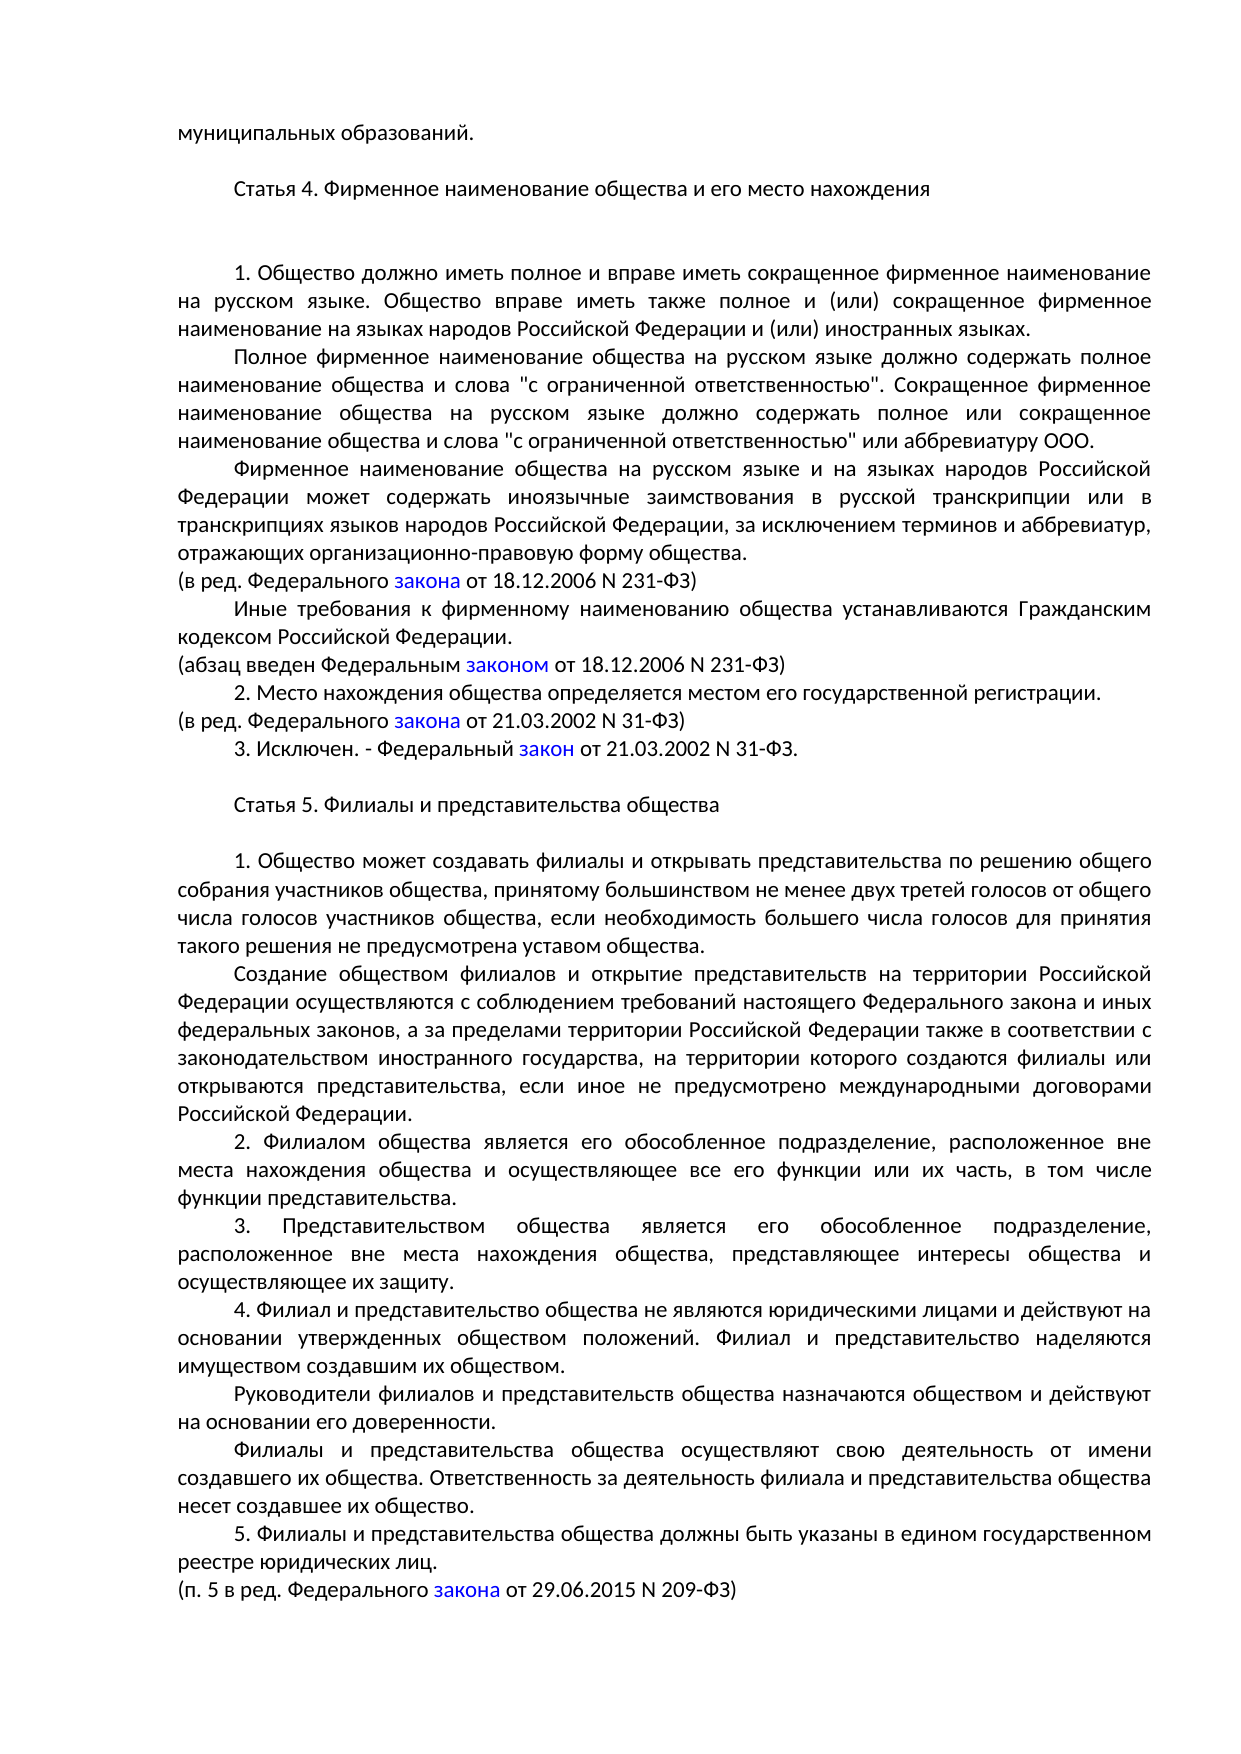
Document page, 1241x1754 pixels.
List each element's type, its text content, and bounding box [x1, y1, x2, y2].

text Статья 5. Филиалы и представительства общества [177, 791, 1152, 819]
text Филиалы и представительства общества осуществляют свою деятельность от имени создавшего их общества. Ответственность за деятельность филиала и представительства общества несет создавшее их общество. [177, 1435, 1152, 1519]
text 4. Филиал и представительство общества не являются юридическими лицами и действуют на основании утвержденных обществом положений. Филиал и представительство наделяются имуществом создавшим их обществом. [177, 1295, 1152, 1379]
text 1. Общество может создавать филиалы и открывать представительства по решению общего собрания участников общества, принятому большинством не менее двух третей голосов от общего числа голосов участников общества, если необходимость большего числа голосов для принятия такого решения не предусмотрена уставом общества. [177, 847, 1152, 959]
text Статья 4. Фирменное наименование общества и его место нахождения [177, 174, 1152, 202]
text Руководители филиалов и представительств общества назначаются обществом и действуют на основании его доверенности. [177, 1379, 1152, 1435]
text (в ред. Федерального закона от 21.03.2002 N 31-ФЗ) [177, 707, 1152, 734]
text (п. 5 в ред. Федерального закона от 29.06.2015 N 209-ФЗ) [177, 1575, 1152, 1603]
text 5. Филиалы и представительства общества должны быть указаны в едином государственном реестре юридических лиц. [177, 1519, 1152, 1575]
text 2. Место нахождения общества определяется местом его государственной регистрации. [177, 678, 1152, 707]
text (абзац введен Федеральным законом от 18.12.2006 N 231-ФЗ) [177, 651, 1152, 678]
text Иные требования к фирменному наименованию общества устанавливаются Гражданским кодексом Российской Федерации. [177, 594, 1152, 651]
text 3. Исключен. - Федеральный закон от 21.03.2002 N 31-ФЗ. [177, 734, 1152, 763]
text 1. Общество должно иметь полное и вправе иметь сокращенное фирменное наименование на русском языке. Общество вправе иметь также полное и (или) сокращенное фирменное наименование на языках народов Российской Федерации и (или) иностранных языках. [177, 258, 1152, 342]
text Полное фирменное наименование общества на русском языке должно содержать полное наименование общества и слова "с ограниченной ответственностью". Сокращенное фирменное наименование общества на русском языке должно содержать полное или сокращенное наименование общества и слова "с ограниченной ответственностью" или аббревиатуру ООО. [177, 342, 1152, 454]
text 3. Представительством общества является его обособленное подразделение, расположенное вне места нахождения общества, представляющее интересы общества и осуществляющее их защиту. [177, 1211, 1152, 1295]
text 2. Филиалом общества является его обособленное подразделение, расположенное вне места нахождения общества и осуществляющее все его функции или их часть, в том числе функции представительства. [177, 1127, 1152, 1211]
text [177, 118, 1152, 146]
text Фирменное наименование общества на русском языке и на языках народов Российской Федерации может содержать иноязычные заимствования в русской транскрипции или в транскрипциях языков народов Российской Федерации, за исключением терминов и аббревиатур, отражающих организационно-правовую форму общества. [177, 454, 1152, 566]
text Создание обществом филиалов и открытие представительств на территории Российской Федерации осуществляются с соблюдением требований настоящего Федерального закона и иных федеральных законов, а за пределами территории Российской Федерации также в соответствии с законодательством иностранного государства, на территории которого создаются филиалы или открываются представительства, если иное не предусмотрено международными договорами Российской Федерации. [177, 959, 1152, 1127]
text (в ред. Федерального закона от 18.12.2006 N 231-ФЗ) [177, 566, 1152, 594]
